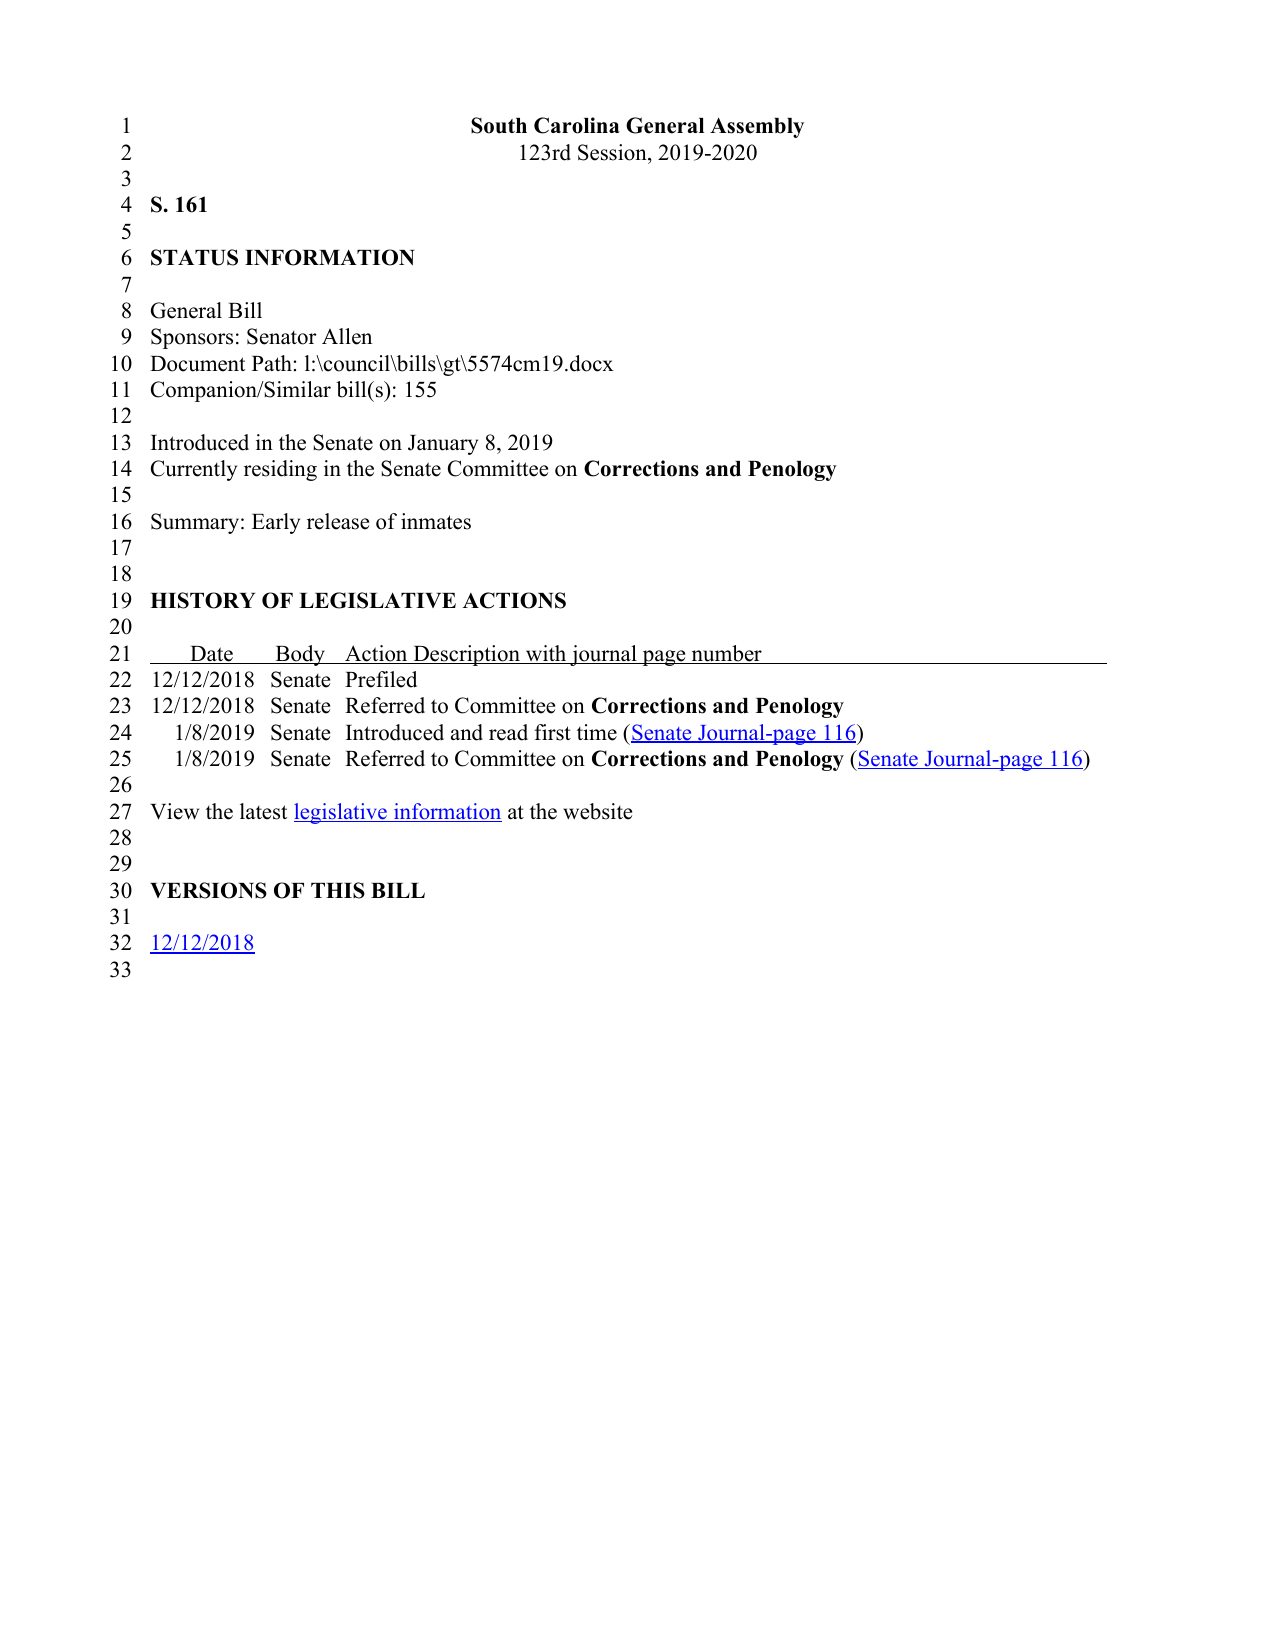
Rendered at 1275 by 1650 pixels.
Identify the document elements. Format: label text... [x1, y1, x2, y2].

text Companion/Similar bill(s): 155 [150, 376, 1125, 402]
text Document Path: l:\council\bills\gt\5574cm19.docx [150, 350, 1125, 376]
text General Bill [150, 297, 1125, 323]
text Date Body Action Description with journal page number [150, 639, 1125, 666]
text 1/8/2019 Senate Introduced and read first time (Senate Journal-page 116) [150, 719, 1125, 745]
text STATUS INFORMATION [150, 244, 1125, 271]
text 123rd Session, 2019-2020 [150, 139, 1125, 165]
text 1/8/2019 Senate Referred to Committee on Corrections and Penology (Senate Journal-page 116) [150, 745, 1125, 771]
text HISTORY OF LEGISLATIVE ACTIONS [150, 587, 1125, 613]
text VERSIONS OF THIS BILL [150, 877, 1125, 903]
text S. 161 [150, 192, 1125, 218]
text South Carolina General Assembly [150, 112, 1125, 139]
text Currently residing in the Senate Committee on Corrections and Penology [150, 455, 1125, 481]
text Introduced in the Senate on January 8, 2019 [150, 429, 1125, 455]
text Sponsors: Senator Allen [150, 323, 1125, 350]
text 12/12/2018 [150, 929, 1125, 956]
text View the latest legislative information at the website [150, 798, 1125, 824]
text 12/12/2018 Senate Prefiled [150, 666, 1125, 692]
text Summary: Early release of inmates [150, 508, 1125, 534]
text 12/12/2018 Senate Referred to Committee on Corrections and Penology [150, 692, 1125, 719]
